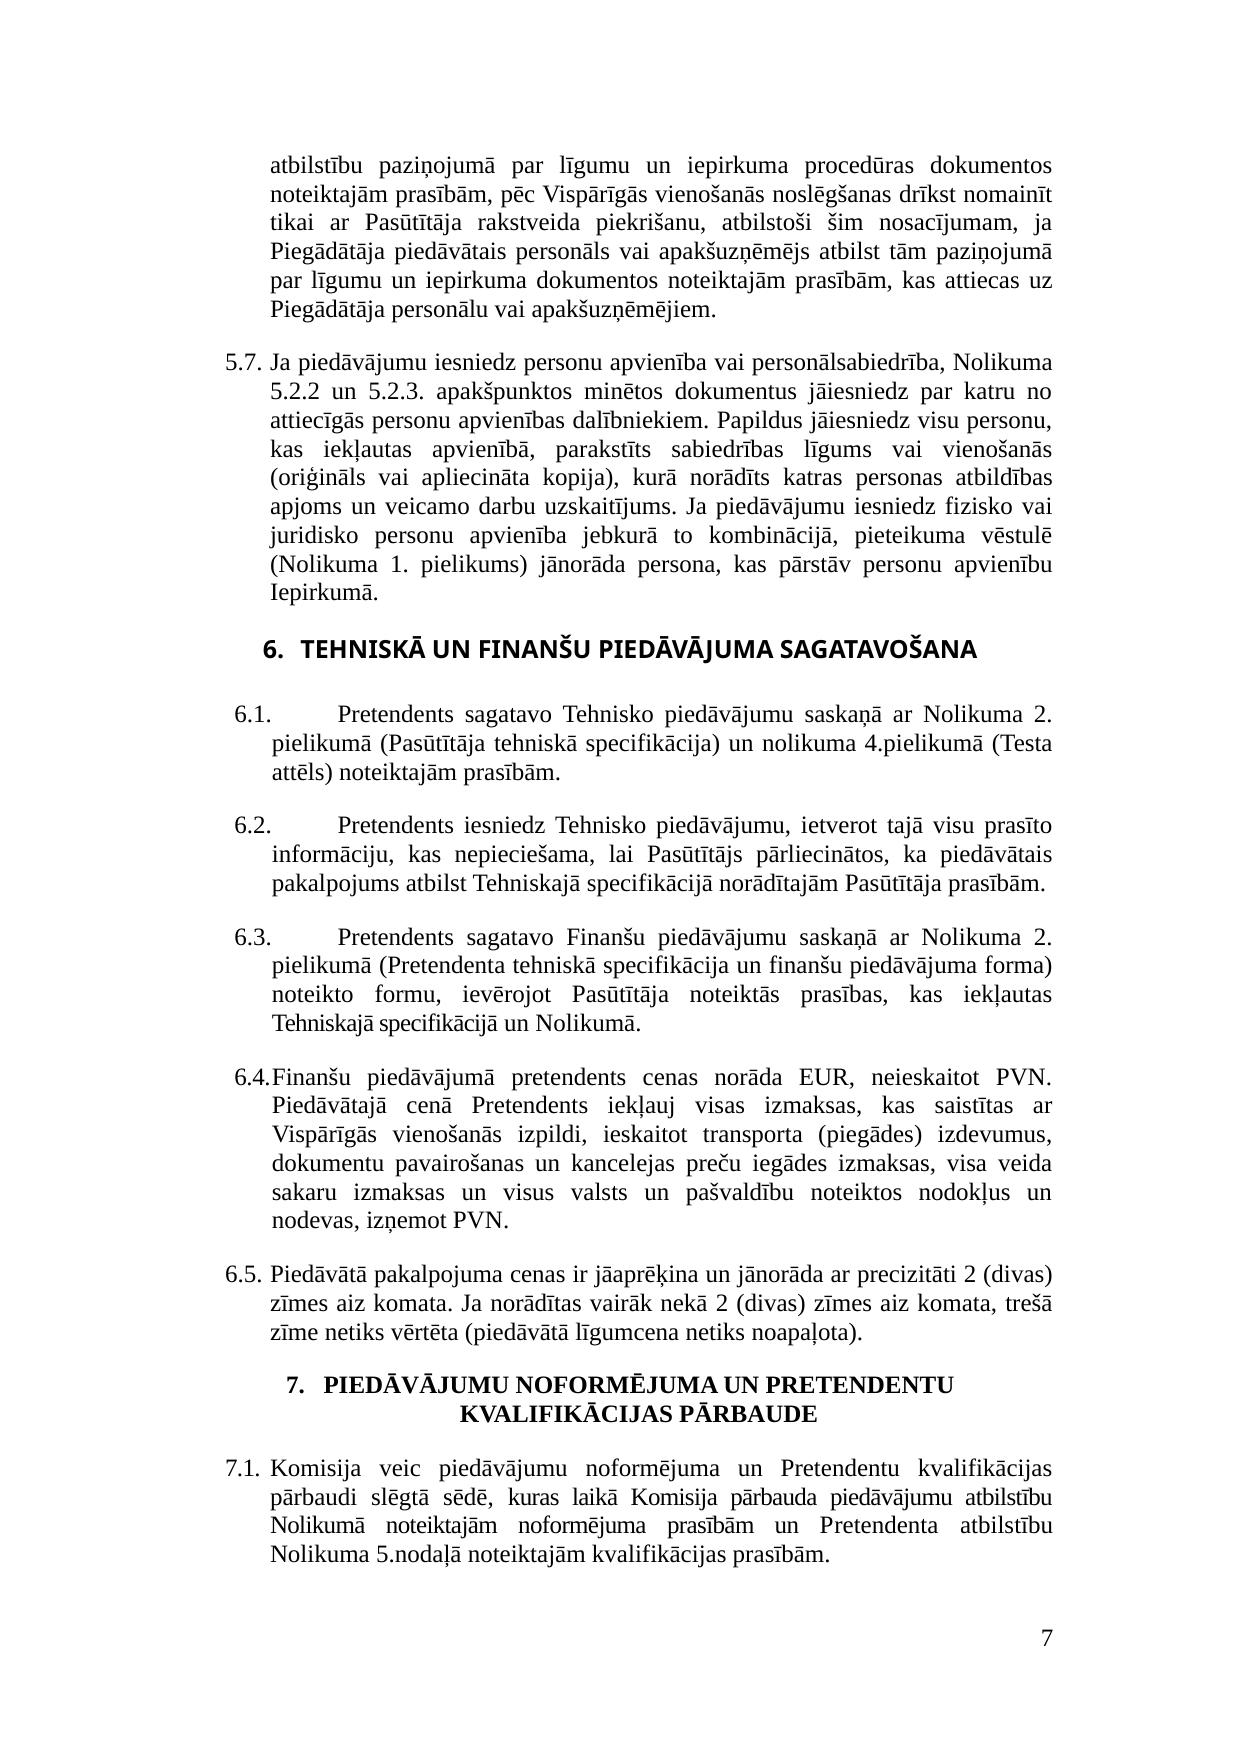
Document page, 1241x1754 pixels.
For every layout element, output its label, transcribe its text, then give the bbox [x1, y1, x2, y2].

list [225, 150, 1053, 322]
list Komisija veic piedāvājumu noformējuma un Pretendentu kvalifikācijas pārbaudi slēgtā sēdē, kuras laikā Komisija pārbauda piedāvājumu atbilstību Nolikumā noteiktajām noformējuma prasībām un Pretendenta atbilstību Nolikuma 5.nodaļā noteiktajām kvalifikācijas prasībām. [225, 1453, 1053, 1568]
list Pretendents iesniedz Tehnisko piedāvājumu, ietverot tajā visu prasīto informāciju, kas nepieciešama, lai Pasūtītājs pārliecinātos, ka piedāvātais pakalpojums atbilst Tehniskajā specifikācijā norādītajām Pasūtītāja prasībām. [234, 811, 1053, 897]
list PIEDĀVĀJUMU NOFORMĒJUMA UN PRETENDENTU KVALIFIKĀCIJAS PĀRBAUDE [187, 1371, 1053, 1428]
list TEHNISKĀ UN FINANŠU PIEDĀVĀJUMA SAGATAVOŠANA [187, 631, 1053, 665]
list Pretendents sagatavo Tehnisko piedāvājumu saskaņā ar Nolikuma 2. pielikumā (Pasūtītāja tehniskā specifikācija) un nolikuma 4.pielikumā (Testa attēls) noteiktajām prasībām. [234, 699, 1053, 786]
list Finanšu piedāvājumā pretendents cenas norāda EUR, neieskaitot PVN. Piedāvātajā cenā Pretendents iekļauj visas izmaksas, kas saistītas ar Vispārīgās vienošanās izpildi, ieskaitot transporta (piegādes) izdevumus, dokumentu pavairošanas un kancelejas preču iegādes izmaksas, visa veida sakaru izmaksas un visus valsts un pašvaldību noteiktos nodokļus un nodevas, izņemot PVN. [234, 1062, 1053, 1234]
list Piedāvātā pakalpojuma cenas ir jāaprēķina un jānorāda ar precizitāti 2 (divas) zīmes aiz komata. Ja norādītas vairāk nekā 2 (divas) zīmes aiz komata, trešā zīme netiks vērtēta (piedāvātā līgumcena netiks noapaļota). [225, 1259, 1053, 1346]
list Pretendents sagatavo Finanšu piedāvājumu saskaņā ar Nolikuma 2. pielikumā (Pretendenta tehniskā specifikācija un finanšu piedāvājuma forma) noteikto formu, ievērojot Pasūtītāja noteiktās prasības, kas iekļautas Tehniskajā specifikācijā un Nolikumā. [234, 922, 1053, 1037]
list Ja piedāvājumu iesniedz personu apvienība vai personālsabiedrība, Nolikuma 5.2.2 un 5.2.3. apakšpunktos minētos dokumentus jāiesniedz par katru no attiecīgās personu apvienības dalībniekiem. Papildus jāiesniedz visu personu, kas iekļautas apvienībā, parakstīts sabiedrības līgums vai vienošanās (oriģināls vai apliecināta kopija), kurā norādīts katras personas atbildības apjoms un veicamo darbu uzskaitījums. Ja piedāvājumu iesniedz fizisko vai juridisko personu apvienība jebkurā to kombinācijā, pieteikuma vēstulē (Nolikuma 1. pielikums) jānorāda persona, kas pārstāv personu apvienību Iepirkumā. [225, 347, 1053, 606]
